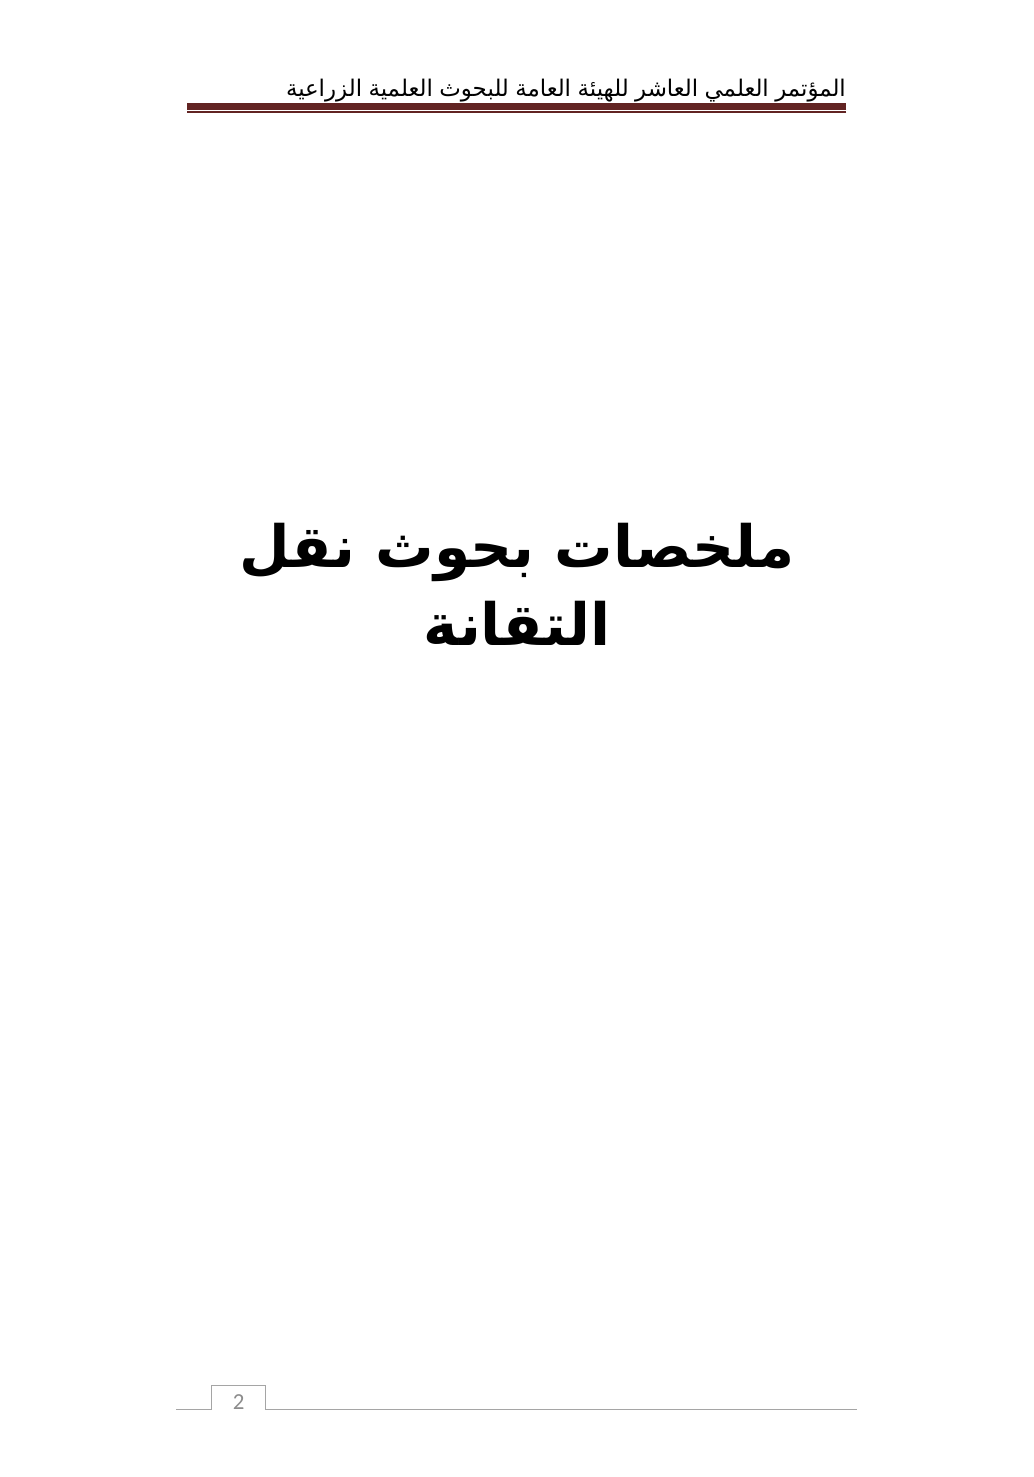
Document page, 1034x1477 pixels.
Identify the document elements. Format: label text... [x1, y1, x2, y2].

text ملخصات بحوث نقل التقانة [187, 513, 846, 659]
